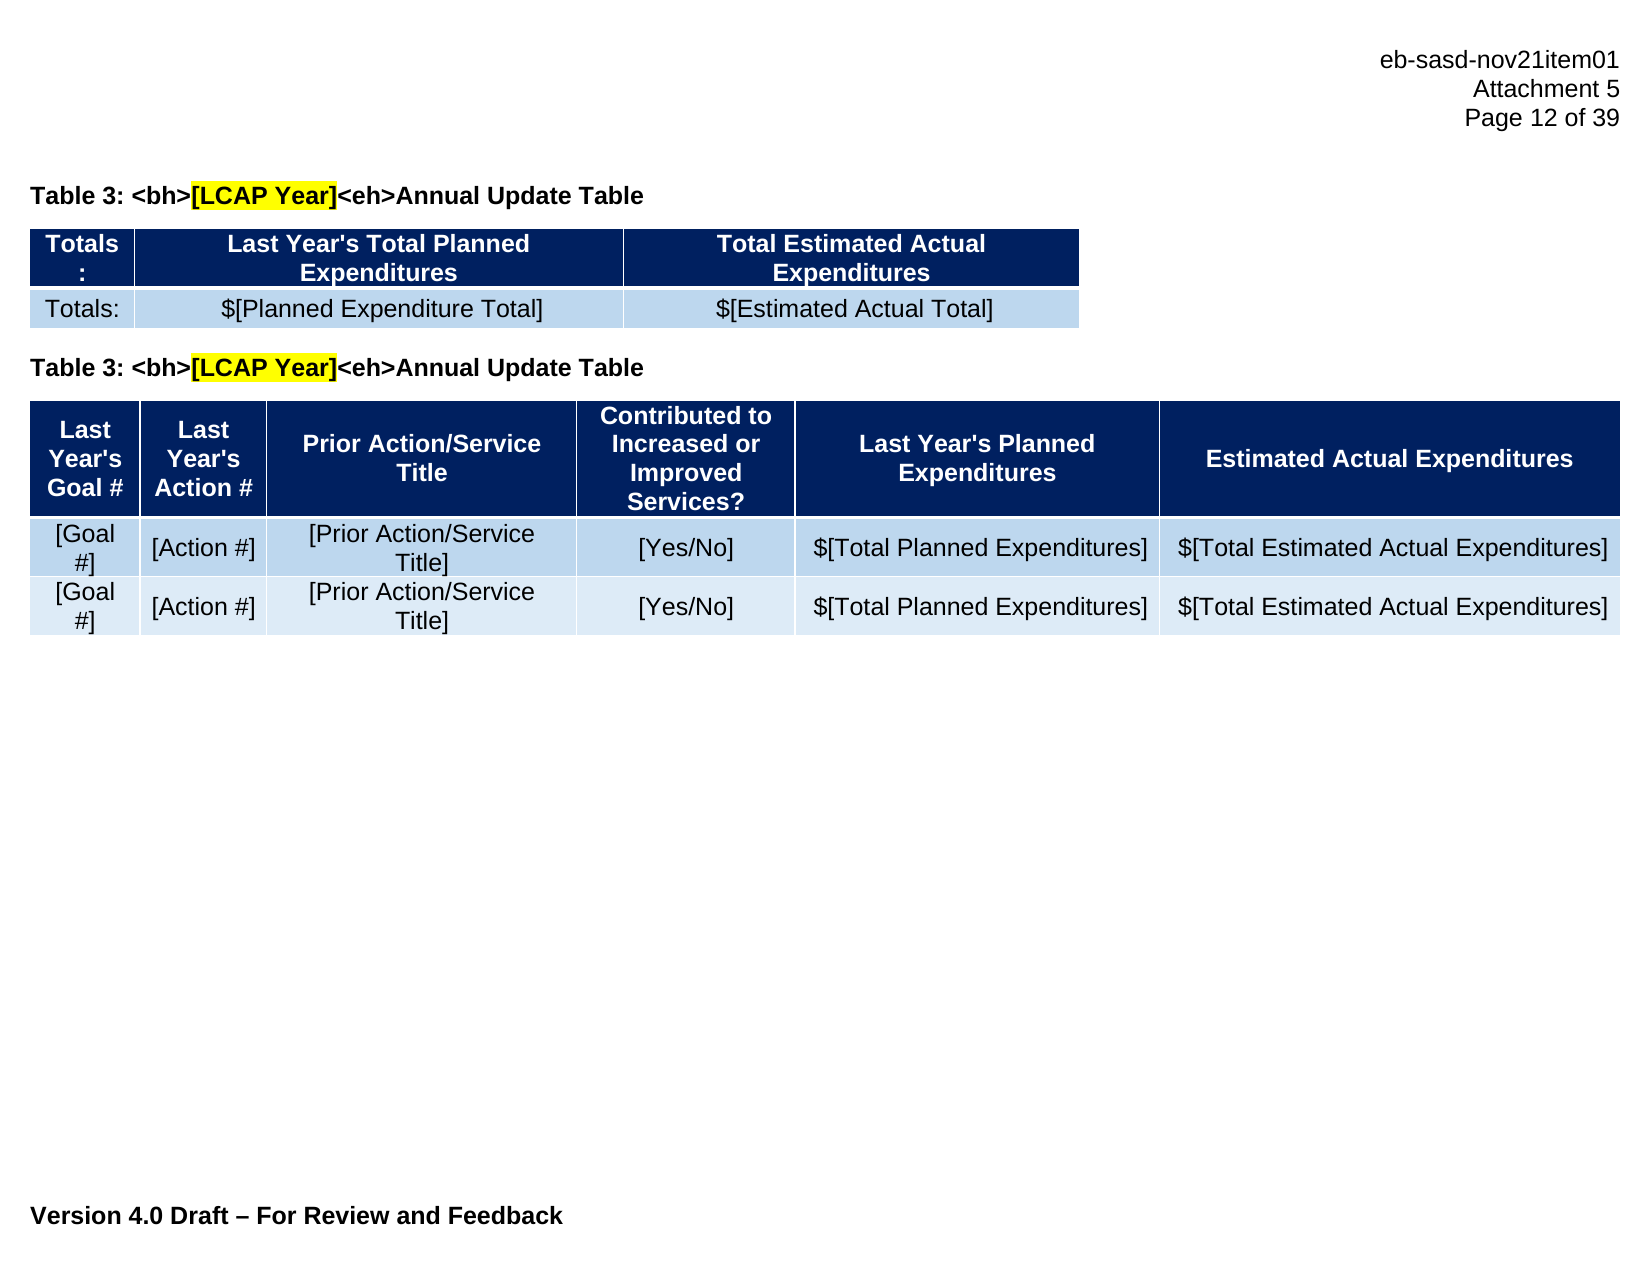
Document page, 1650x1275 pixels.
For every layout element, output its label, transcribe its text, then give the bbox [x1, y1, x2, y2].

table_header Estimated Actual Expenditures [1160, 401, 1620, 516]
table_cell $[Total Estimated Actual Expenditures] [1160, 577, 1620, 635]
text Table 3: <bh>[LCAP Year]<eh>Annual Update Table [30, 181, 191, 210]
table_header Last Year's Total Planned Expenditures [135, 229, 623, 286]
table_cell $[Estimated Actual Total] [624, 290, 1079, 328]
table_cell [Yes/No] [577, 519, 794, 576]
table_header Contributed to Increased or Improved Services? [577, 401, 794, 516]
table_cell $[Planned Expenditure Total] [135, 290, 623, 328]
table_header Prior Action/Service Title [267, 401, 576, 516]
table_cell [Prior Action/Service Title] [267, 577, 576, 635]
table_cell $[Total Planned Expenditures] [796, 519, 1159, 576]
text Table 3: <bh>[LCAP Year]<eh>Annual Update Table [30, 353, 191, 382]
table_header Last Year's Planned Expenditures [796, 401, 1159, 516]
table_cell [Goal #] [30, 577, 139, 635]
table_header Last Year's Goal # [30, 401, 139, 516]
table_cell $[Total Estimated Actual Expenditures] [1160, 519, 1620, 576]
table_cell [Goal #] [30, 519, 139, 576]
table_cell [Prior Action/Service Title] [267, 519, 576, 576]
table_cell Totals: [30, 290, 134, 328]
table_cell [Action #] [141, 519, 266, 576]
table_header Last Year's Action # [141, 401, 266, 516]
text Table 3: <bh>[LCAP Year]<eh>Annual Update Table [337, 353, 1620, 382]
text Table 3: <bh>[LCAP Year]<eh>Annual Update Table [337, 181, 1620, 210]
table_cell $[Total Planned Expenditures] [796, 577, 1159, 635]
table_header Totals: [30, 229, 134, 286]
table_cell [Yes/No] [577, 577, 794, 635]
table_cell [Action #] [141, 577, 266, 635]
table_header Total Estimated Actual Expenditures [624, 229, 1079, 286]
